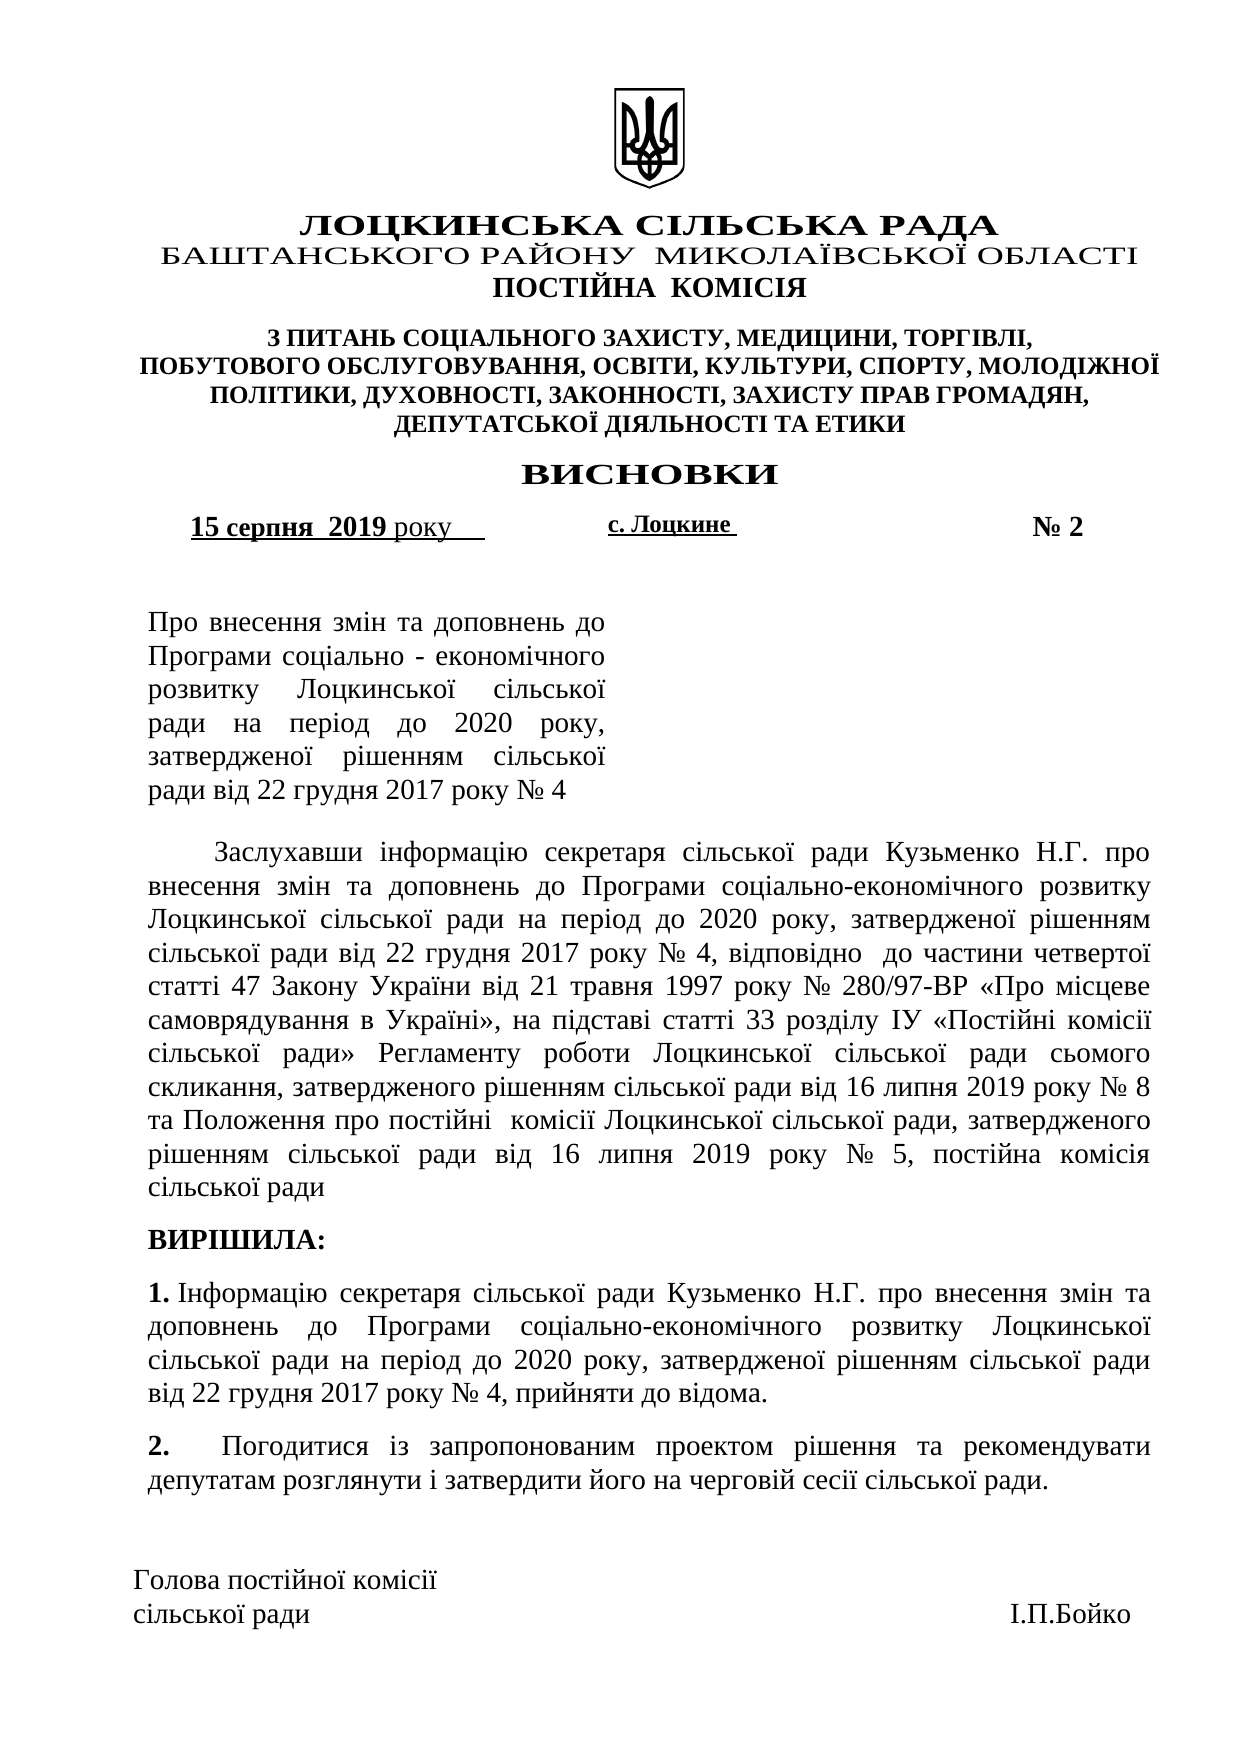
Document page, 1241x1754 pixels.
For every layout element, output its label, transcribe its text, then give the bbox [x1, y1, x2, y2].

text ВИРІШИЛА: [148, 1222, 1240, 1256]
text ПОСТІЙНА КОМІСІЯ [148, 270, 1152, 303]
table_header № 2 [766, 510, 1121, 547]
table_header с. Лоцкине [572, 510, 766, 547]
text З ПИТАНЬ СОЦІАЛЬНОГО ЗАХИСТУ, МЕДИЦИНИ, ТОРГІВЛІ, [133, 323, 1166, 351]
text ВИСНОВКИ [148, 457, 1152, 490]
text сільської ради І.П.Бойко [133, 1596, 1240, 1629]
list Інформацію секретаря сільської ради Кузьменко Н.Г. про внесення змін та доповнень до Програми соціально-економічного розвитку Лоцкинської сільської ради на період до 2020 року, затвердженої рішенням сільської ради від 22 грудня 2017 року № 4, прийняти до відома. [148, 1275, 1152, 1409]
list Погодитися із запропонованим проектом рішення та рекомендувати депутатам розглянути і затвердити його на черговій сесії сільської ради. [148, 1428, 1152, 1495]
text Заслухавши інформацію секретаря сільської ради Кузьменко Н.Г. про внесення змін та доповнень до Програми соціально-економічного розвитку Лоцкинської сільської ради на період до 2020 року, затвердженої рішенням сільської ради від 22 грудня 2017 року № 4, відповідно до частини четвертої статті 47 Закону України від 21 травня 1997 року № 280/97-ВР «Про місцеве самоврядування в Україні», на підставі статті 33 розділу IУ «Постійні комісії сільської ради» Регламенту роботи Лоцкинської сільської ради сьомого скликання, затвердженого рішенням сільської ради від 16 липня 2019 року № 8 та Положення про постійні комісії Лоцкинської сільської ради, затвердженого рішенням сільської ради від 16 липня 2019 року № 5, постійна комісія сільської ради [148, 834, 1152, 1203]
text ПОБУТОВОГО ОБСЛУГОВУВАННЯ, ОСВІТИ, КУЛЬТУРИ, СПОРТУ, МОЛОДІЖНОЇ ПОЛІТИКИ, ДУХОВНОСТІ, ЗАКОННОСТІ, ЗАХИСТУ ПРАВ ГРОМАДЯН, ДЕПУТАТСЬКОЇ ДІЯЛЬНОСТІ ТА ЕТИКИ [133, 351, 1166, 438]
text ЛОЦКИНСЬКА сільська рада [148, 208, 1152, 241]
table_header 15 серпня 2019 року [179, 510, 572, 547]
text Голова постійної комісії [133, 1562, 1240, 1596]
text Про внесення змін та доповнень до Програми соціально - економічного розвитку Лоцкинської сільської ради на період до 2020 року, затвердженої рішенням сільської ради від 22 грудня 2017 року № 4 [148, 604, 606, 805]
text Баштанського району Миколаївської області [148, 241, 1152, 270]
